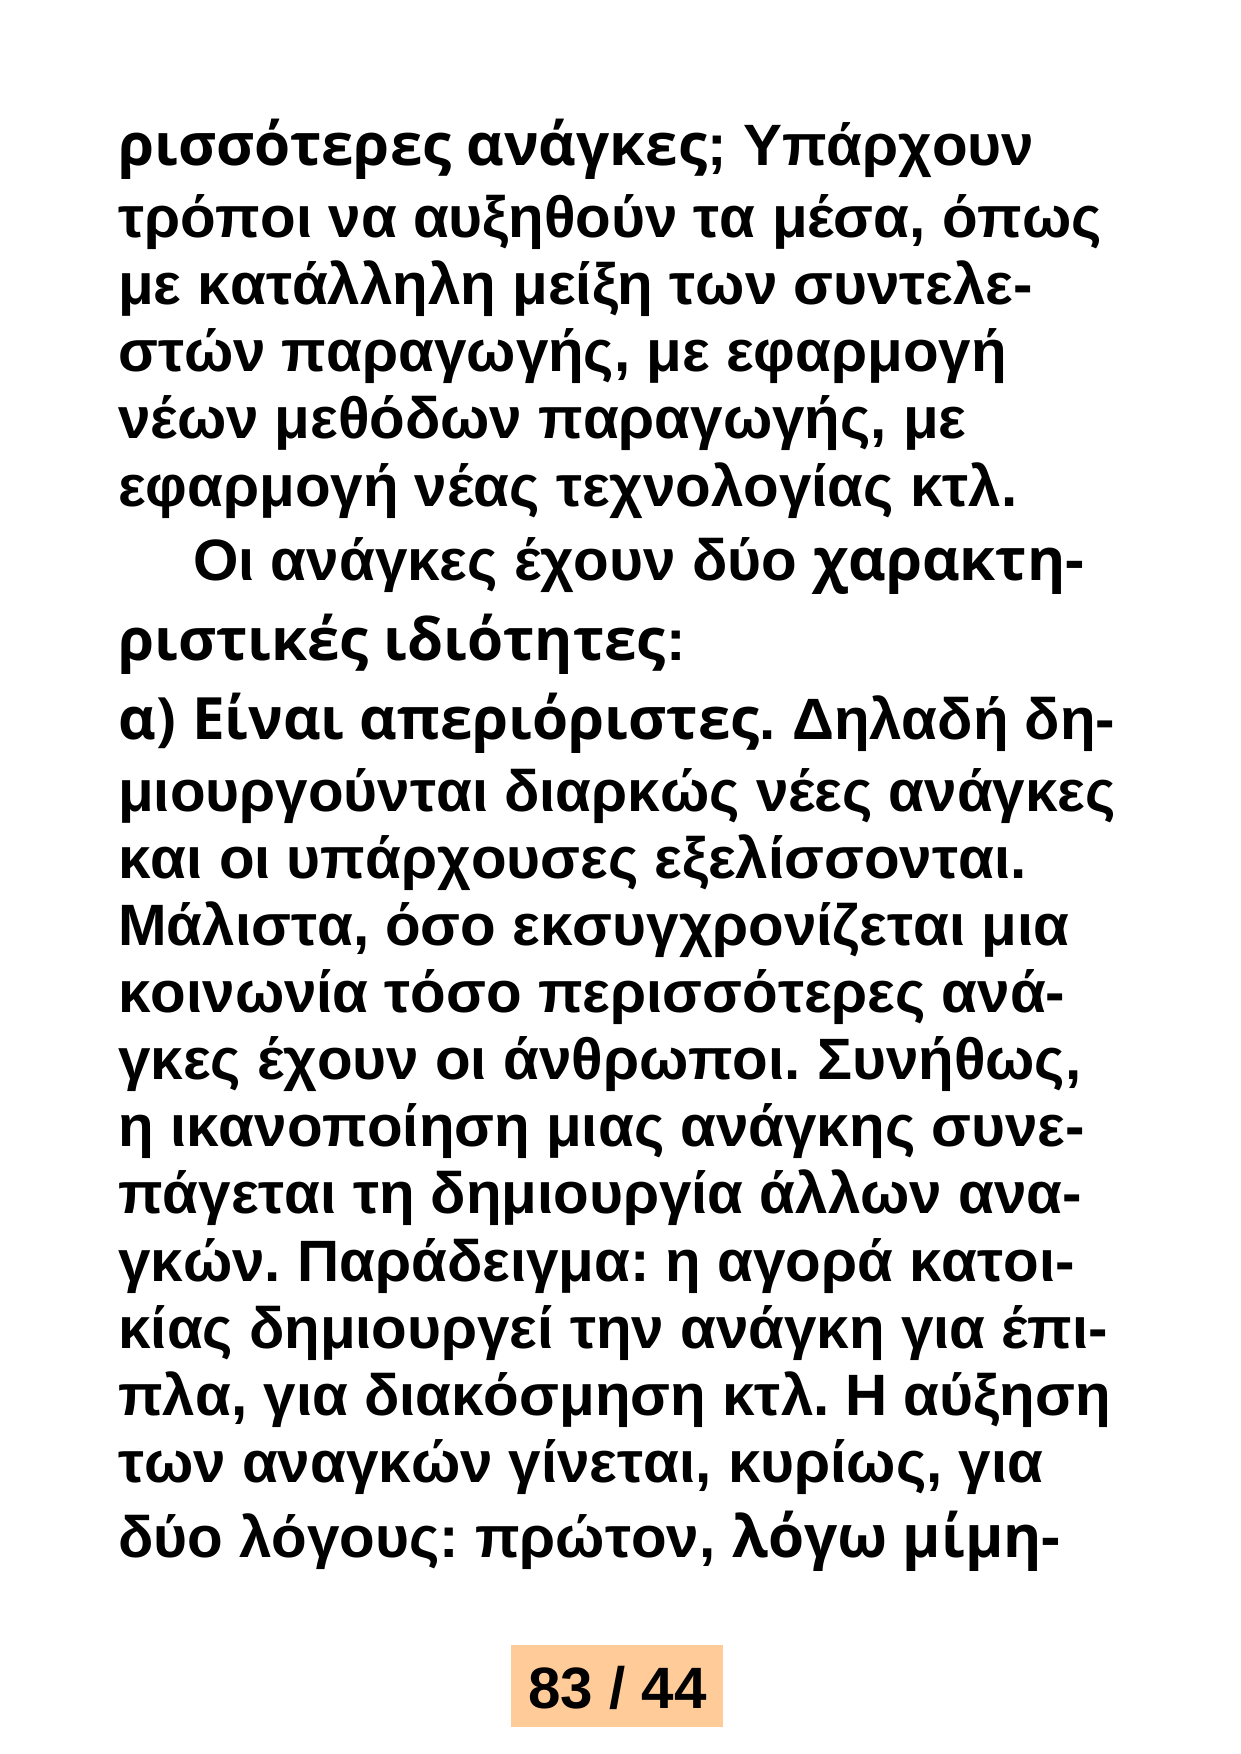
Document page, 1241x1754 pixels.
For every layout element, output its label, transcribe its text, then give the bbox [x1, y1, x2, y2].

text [118, 677, 1122, 1574]
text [118, 103, 1122, 518]
text Οι ανάγκες έχουν δύο χαρακτη-ριστικές ιδιότητες: [118, 518, 1122, 677]
